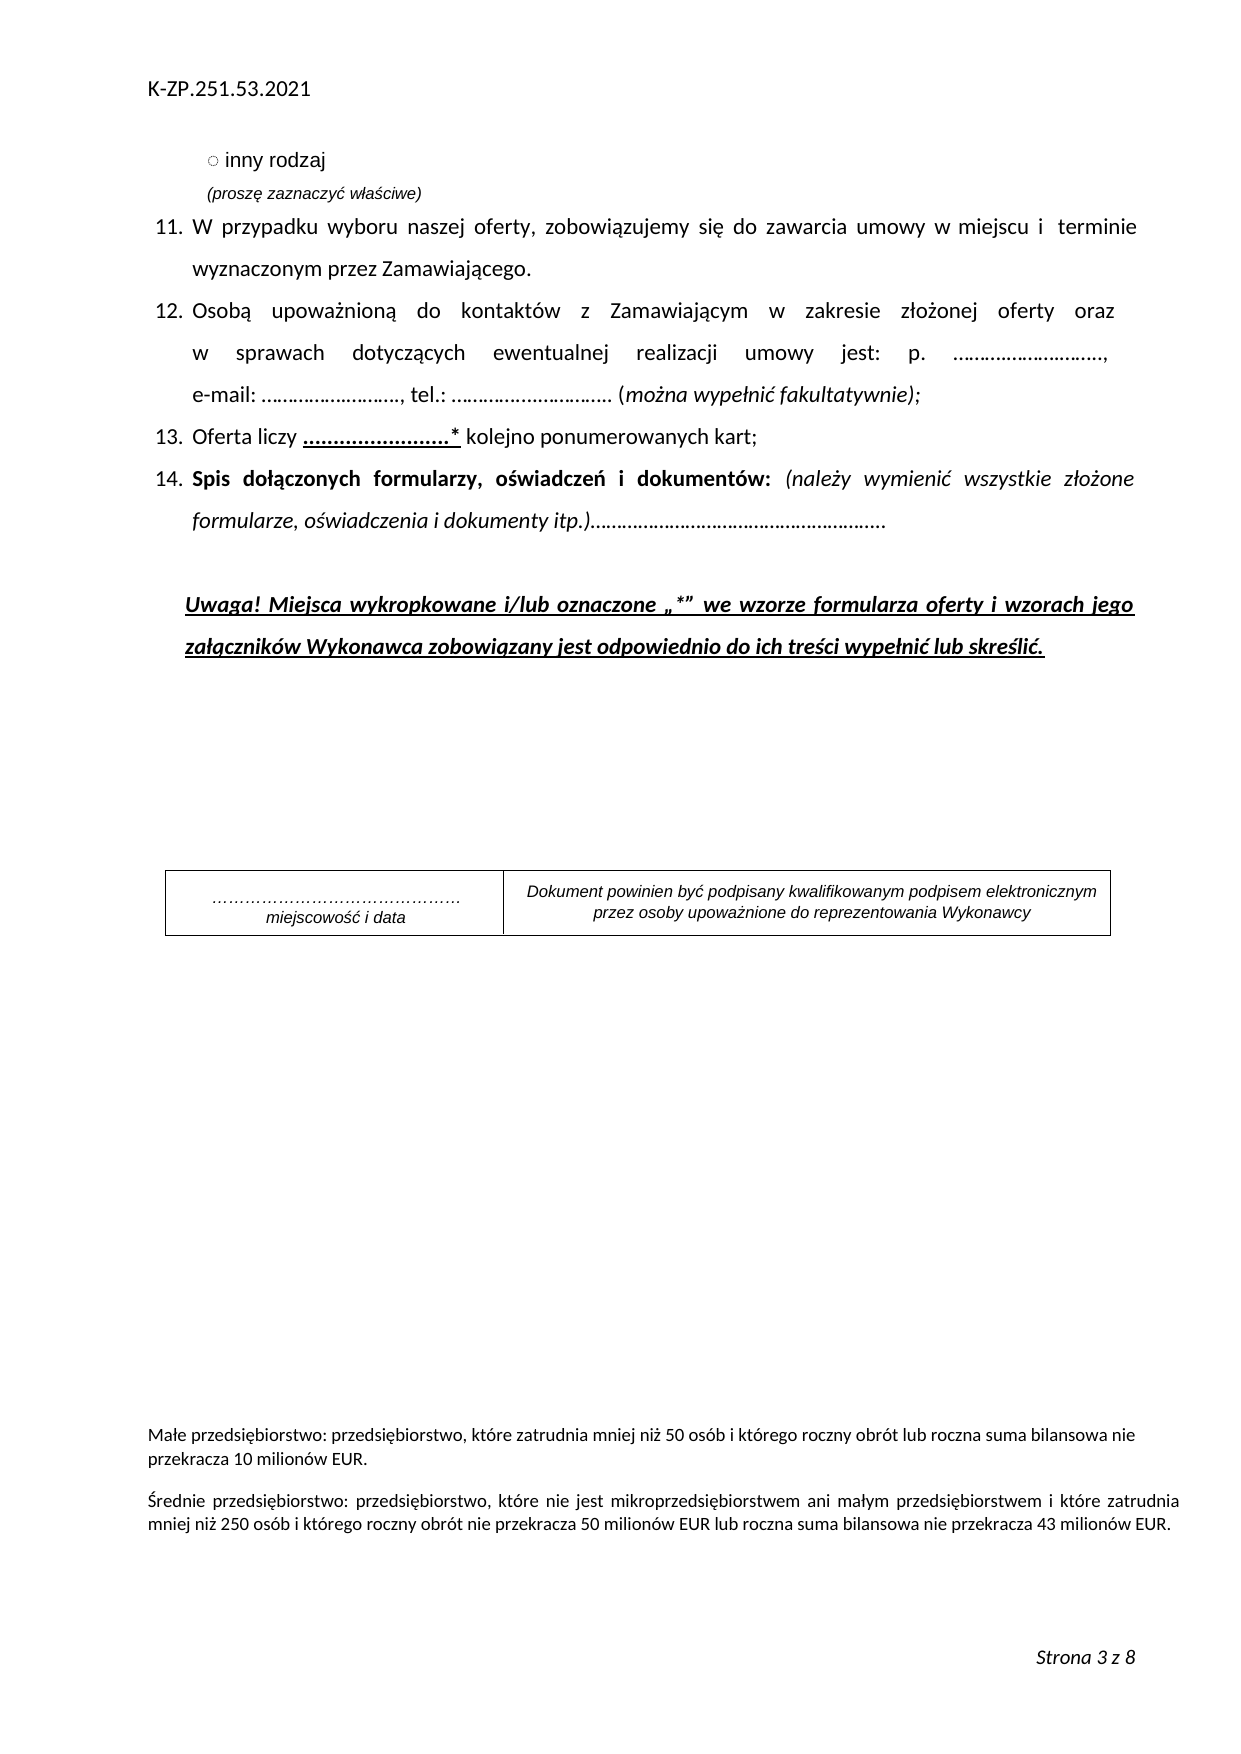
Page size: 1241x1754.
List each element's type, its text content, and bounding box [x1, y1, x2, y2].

list Spis dołączonych formularzy, oświadczeń i dokumentów: (należy wymienić wszystkie złożone formularze, oświadczenia i dokumenty itp.)……………………………………………….. [154, 464, 1137, 534]
table_header ……………………………………… miejscowość i data [166, 871, 503, 934]
list W przypadku wyboru naszej oferty, zobowiązujemy się do zawarcia umowy w miejscu i terminie wyznaczonym przez Zamawiającego. [154, 212, 1137, 282]
list Małe przedsiębiorstwo: przedsiębiorstwo, które zatrudnia mniej niż 50 osób i którego roczny obrót lub roczna suma bilansowa nie przekracza 10 milionów EUR. [148, 1423, 1137, 1470]
list 󠆨 inny rodzaj [207, 148, 1137, 172]
text Uwaga! Miejsca wykropkowane i/lub oznaczone „*” we wzorze formularza oferty i wzorach jego załączników Wykonawca zobowiązany jest odpowiednio do ich treści wypełnić lub skreślić. [185, 590, 1137, 660]
list (proszę zaznaczyć właściwe) [207, 184, 1137, 203]
list Osobą upoważnioną do kontaktów z Zamawiającym w zakresie złożonej oferty oraz w sprawach dotyczących ewentualnej realizacji umowy jest: p. ……….……….…….., e-mail: …………….………., tel.: …………....………….. (można wypełnić fakultatywnie); [154, 296, 1137, 408]
table_header Dokument powinien być podpisany kwalifikowanym podpisem elektronicznym przez osoby upoważnione do reprezentowania Wykonawcy [504, 871, 1110, 934]
text Średnie przedsiębiorstwo: przedsiębiorstwo, które nie jest mikroprzedsiębiorstwem ani małym przedsiębiorstwem i które zatrudnia mniej niż 250 osób i którego roczny obrót nie przekracza 50 milionów EUR lub roczna suma bilansowa nie przekracza 43 milionów EUR. [148, 1489, 1181, 1535]
list Oferta liczy ........................* kolejno ponumerowanych kart; [154, 422, 1137, 450]
